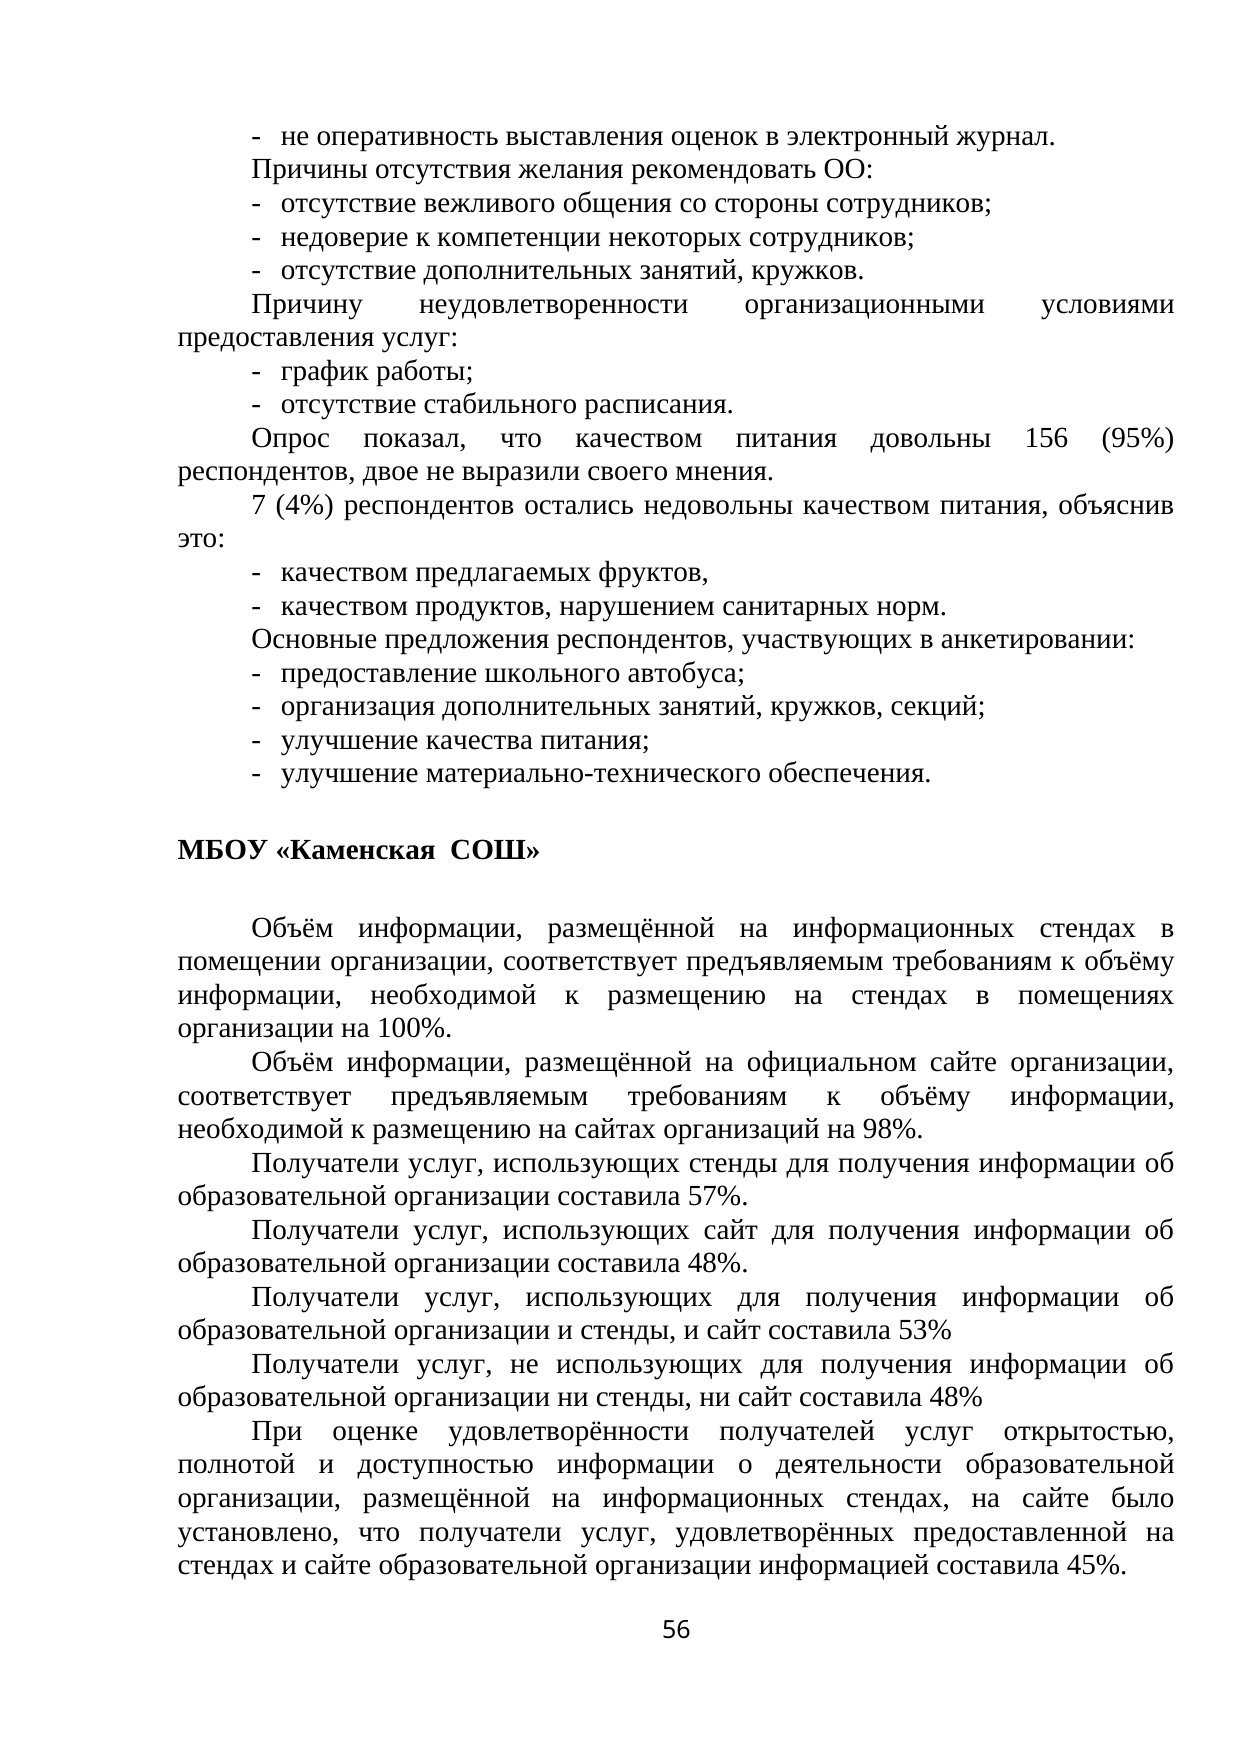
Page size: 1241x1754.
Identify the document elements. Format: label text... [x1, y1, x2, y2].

subtitle МБОУ «Каменская СОШ» [177, 832, 1175, 866]
text Получатели услуг, использующих сайт для получения информации об образовательной организации составила 48%. [177, 1212, 1175, 1279]
text При оценке удовлетворённости получателей услуг открытостью, полнотой и доступностью информации о деятельности образовательной организации, размещённой на информационных стендах, на сайте было установлено, что получатели услуг, удовлетворённых предоставленной на стендах и сайте образовательной организации информацией составила 45%. [177, 1413, 1175, 1581]
text - качеством продуктов, нарушением санитарных норм. [177, 588, 1175, 621]
text - улучшение материально-технического обеспечения. [177, 755, 1175, 789]
text - качеством предлагаемых фруктов, [177, 554, 1175, 588]
text - отсутствие дополнительных занятий, кружков. [177, 252, 1175, 286]
text Объём информации, размещённой на официальном сайте организации, соответствует предъявляемым требованиям к объёму информации, необходимой к размещению на сайтах организаций на 98%. [177, 1044, 1175, 1145]
text Опрос показал, что качеством питания довольны 156 (95%) респондентов, двое не выразили своего мнения. [177, 420, 1175, 487]
text Причину неудовлетворенности организационными условиями предоставления услуг: [177, 286, 1175, 353]
text - предоставление школьного автобуса; [177, 655, 1175, 688]
text 7 (4%) респондентов остались недовольны качеством питания, объяснив это: [177, 487, 1175, 554]
text - не оперативность выставления оценок в электронный журнал. [177, 118, 1175, 152]
text - улучшение качества питания; [177, 722, 1175, 755]
text Объём информации, размещённой на информационных стендах в помещении организации, соответствует предъявляемым требованиям к объёму информации, необходимой к размещению на стендах в помещениях организации на 100%. [177, 910, 1175, 1044]
text - недоверие к компетенции некоторых сотрудников; [177, 219, 1175, 252]
text - отсутствие стабильного расписания. [177, 386, 1175, 420]
text - график работы; [177, 353, 1175, 386]
text Причины отсутствия желания рекомендовать ОО: [177, 152, 1175, 185]
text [177, 185, 1175, 219]
text Основные предложения респондентов, участвующих в анкетировании: [177, 621, 1175, 655]
text Получатели услуг, не использующих для получения информации об образовательной организации ни стенды, ни сайт составила 48% [177, 1346, 1175, 1413]
text - организация дополнительных занятий, кружков, секций; [177, 688, 1175, 722]
text Получатели услуг, использующих стенды для получения информации об образовательной организации составила 57%. [177, 1145, 1175, 1212]
text Получатели услуг, использующих для получения информации об образовательной организации и стенды, и сайт составила 53% [177, 1279, 1175, 1346]
